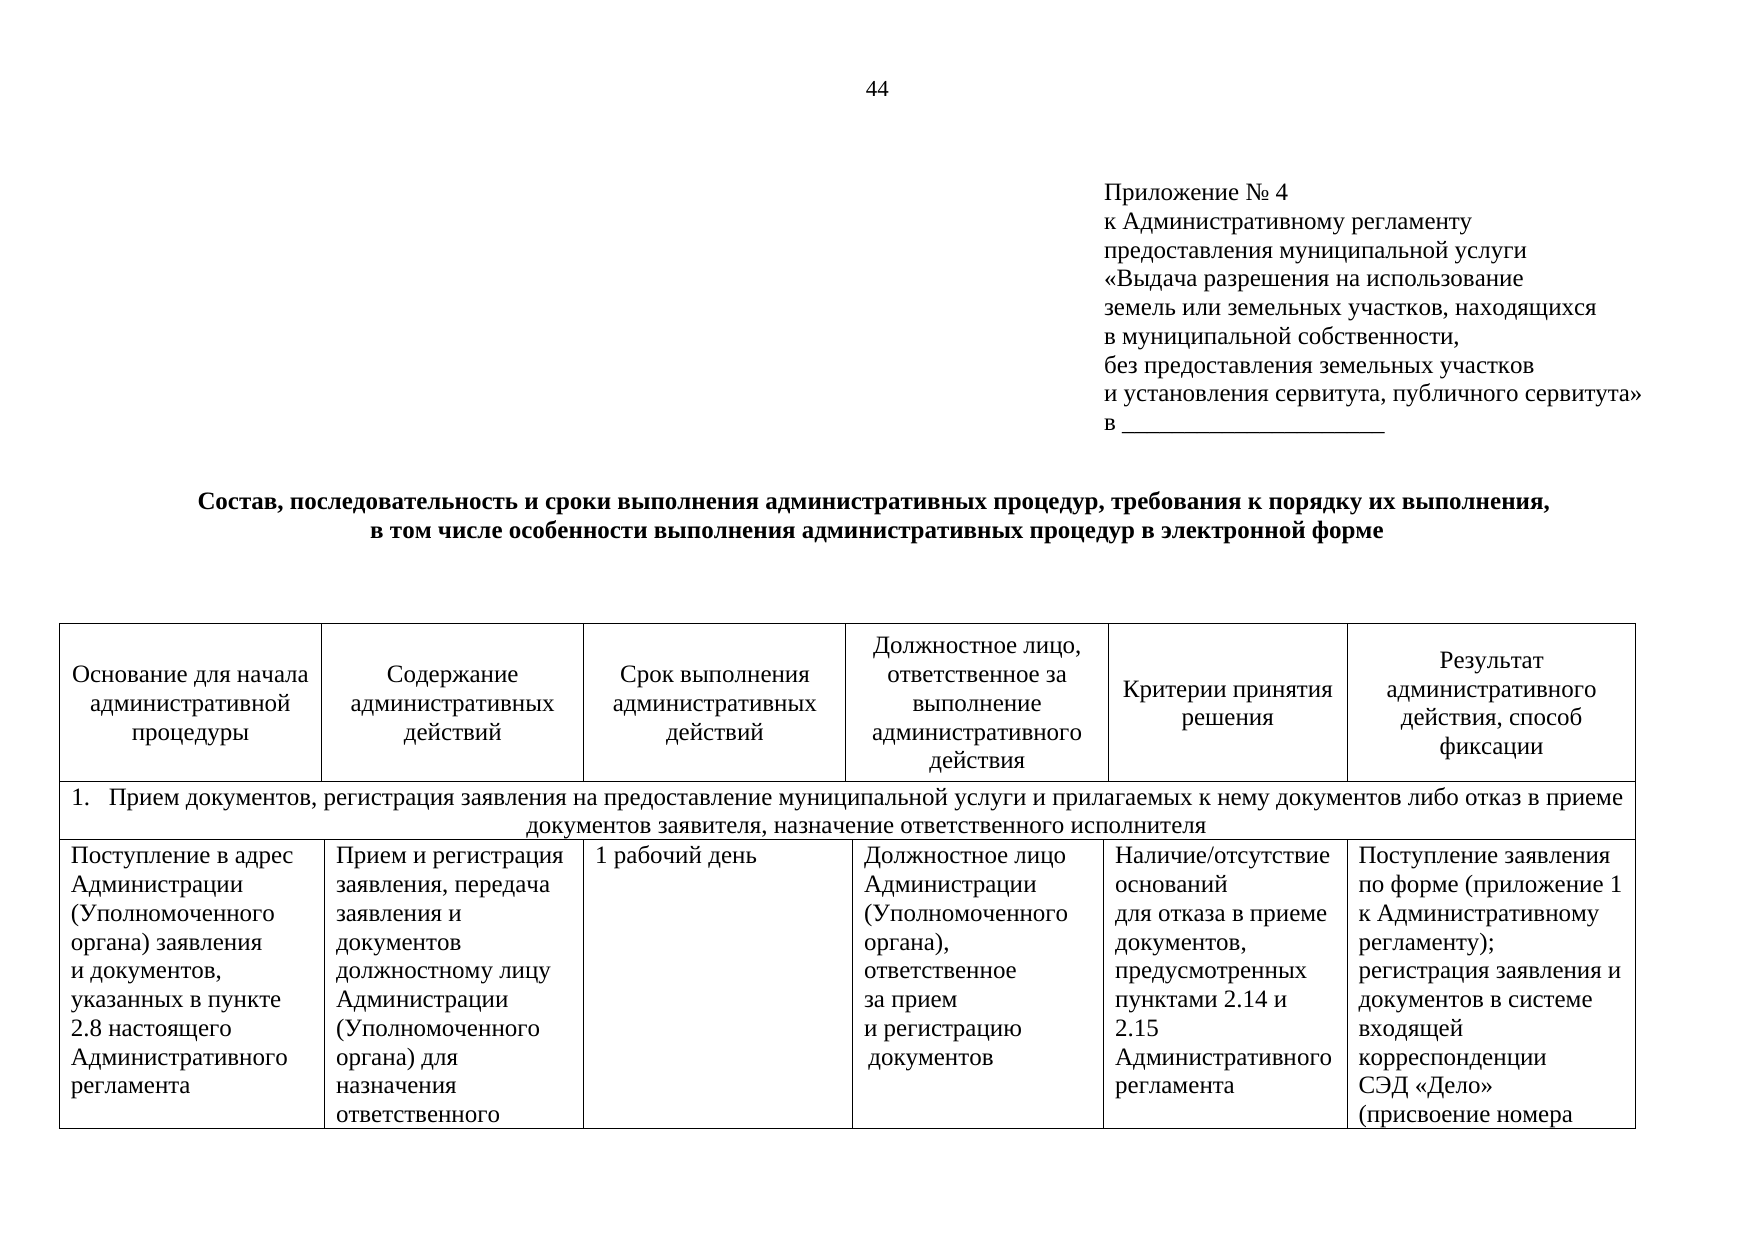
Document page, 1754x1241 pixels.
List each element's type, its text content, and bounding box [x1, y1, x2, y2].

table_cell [1348, 840, 1635, 1128]
table_header Результат административного действия, способ фиксации [1348, 624, 1635, 781]
table_header Содержание административных действий [322, 624, 583, 781]
table_header Должностное лицо, ответственное за выполнение административного действия [846, 624, 1108, 781]
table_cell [60, 840, 324, 1128]
text Состав, последовательность и сроки выполнения административных процедур, требования к порядку их выполнения, в том числе особенности выполнения административных процедур в электронной форме [118, 486, 1636, 544]
table_header Приложение № 4 [118, 177, 1754, 206]
table_header Срок выполнения административных действий [584, 624, 845, 781]
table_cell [325, 840, 583, 1128]
table_header Основание для начала административной процедуры [60, 624, 321, 781]
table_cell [1104, 840, 1347, 1128]
table_cell к Административному регламенту предоставления муниципальной услуги «Выдача разрешения на использование земель или земельных участков, находящихся в муниципальной собственности, без предоставления земельных участков и установления сервитута, публичного сервитута» в _____________________ [118, 206, 1754, 468]
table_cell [853, 840, 1103, 1128]
table_cell Прием документов, регистрация заявления на предоставление муниципальной услуги и прилагаемых к нему документов либо отказ в приеме документов заявителя, назначение ответственного исполнителя [60, 782, 1635, 839]
table_cell 1 рабочий день [584, 840, 852, 1128]
table_header Критерии принятия решения [1109, 624, 1347, 781]
